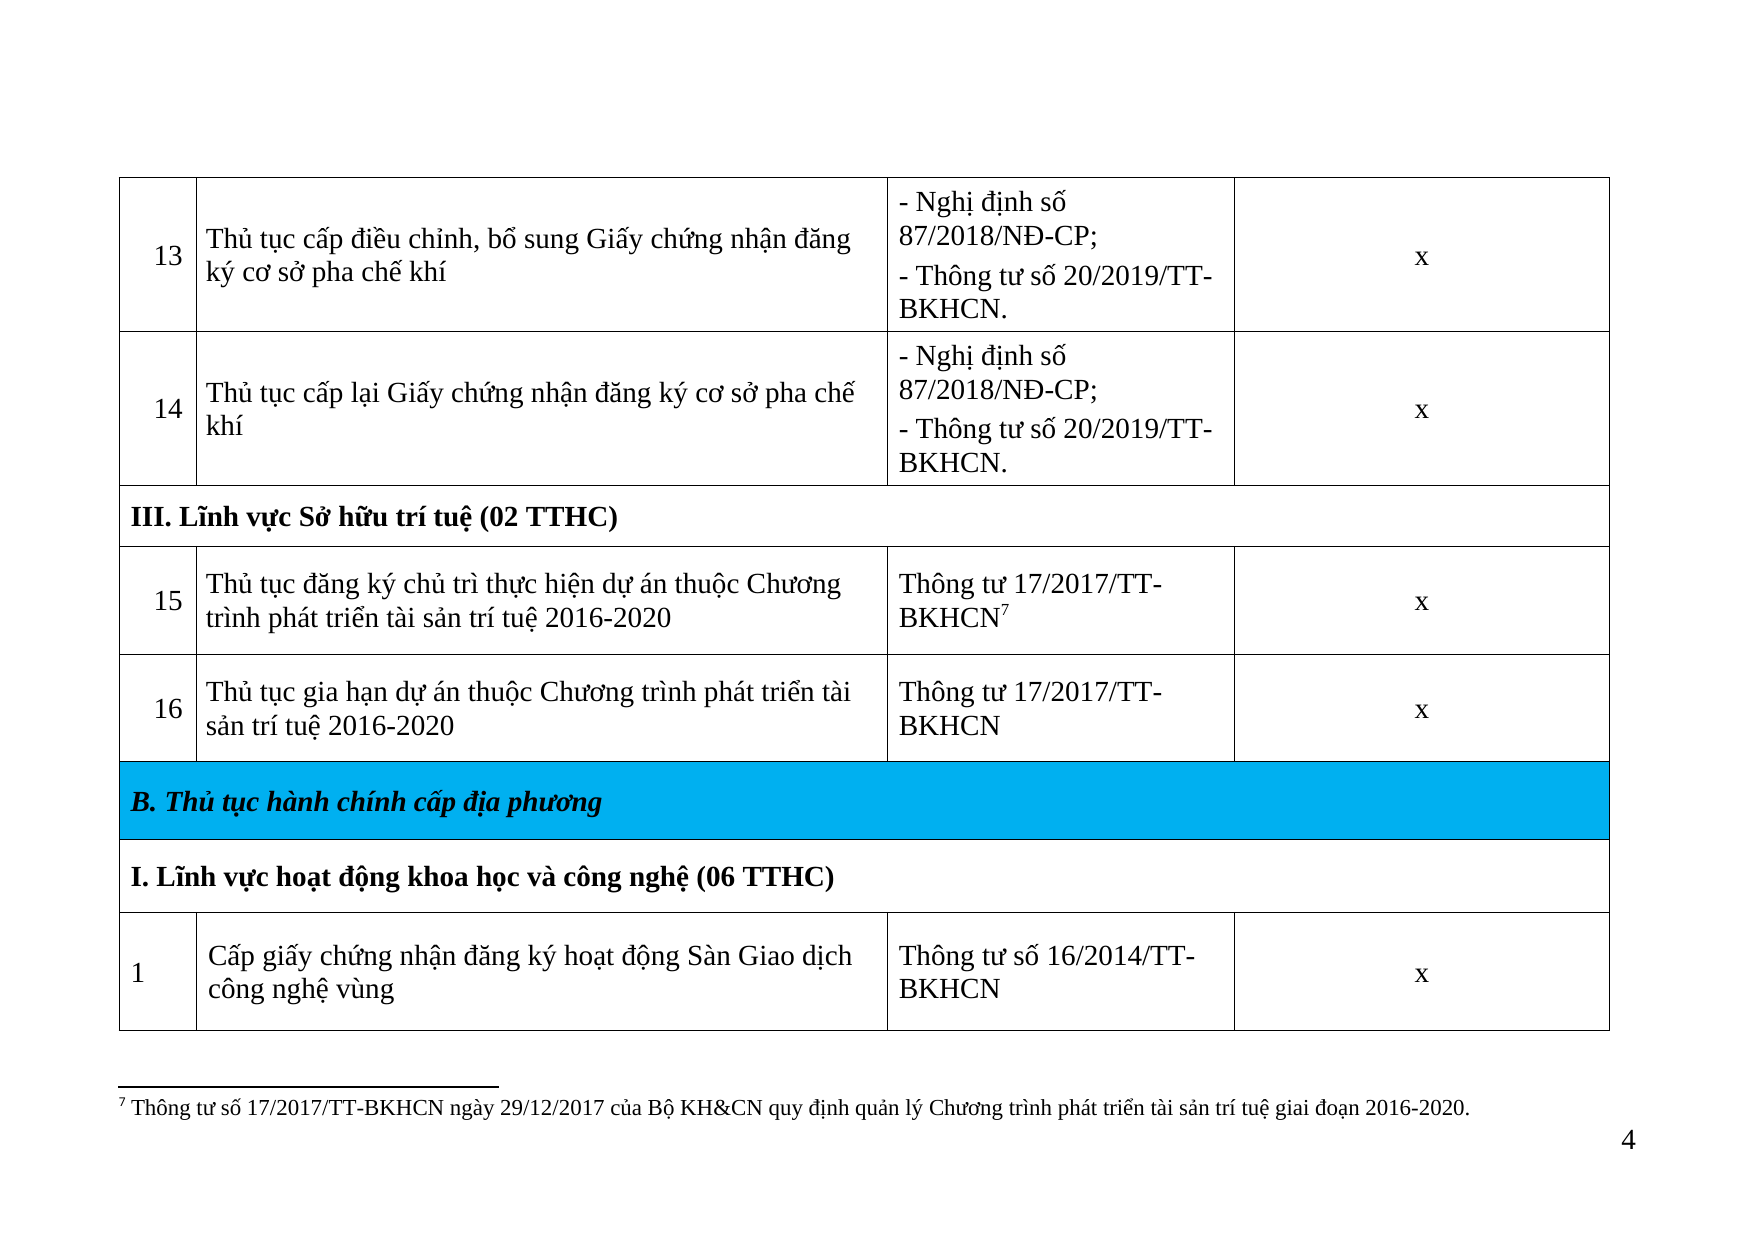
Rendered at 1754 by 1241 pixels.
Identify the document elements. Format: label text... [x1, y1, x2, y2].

table_cell Thủ tục cấp điều chỉnh, bổ sung Giấy chứng nhận đăng ký cơ sở pha chế khí [197, 178, 887, 331]
table_cell 1 [120, 913, 196, 1030]
table_cell [120, 655, 196, 761]
table_cell x [1235, 913, 1609, 1030]
table_cell x [1235, 547, 1609, 653]
table_cell x [1235, 655, 1609, 761]
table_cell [888, 913, 1234, 1030]
table_cell [120, 547, 196, 653]
table_cell Thông tư 17/2017/TT-BKHCN [888, 547, 1234, 653]
table_cell Thông tư 17/2017/TT-BKHCN [888, 655, 1234, 761]
table_cell x [1235, 332, 1609, 485]
table_cell Thủ tục gia hạn dự án thuộc Chương trình phát triển tài sản trí tuệ 2016-2020 [197, 655, 887, 761]
table_cell B. Thủ tục hành chính cấp địa phương [120, 762, 1609, 839]
table_cell - Nghị định số 87/2018/NĐ-CP; - Thông tư số 20/2019/TT-BKHCN. [888, 178, 1234, 331]
table_cell Cấp giấy chứng nhận đăng ký hoạt động Sàn Giao dịch công nghệ vùng [197, 913, 887, 1030]
table_cell Thủ tục cấp lại Giấy chứng nhận đăng ký cơ sở pha chế khí [197, 332, 887, 485]
table_cell I. Lĩnh vực hoạt động khoa học và công nghệ (06 TTHC) [120, 840, 1609, 912]
table_cell Thủ tục đăng ký chủ trì thực hiện dự án thuộc Chương trình phát triển tài sản trí tuệ 2016-2020 [197, 547, 887, 653]
table_cell [120, 332, 196, 485]
table_cell [120, 178, 196, 331]
table_cell III. Lĩnh vực Sở hữu trí tuệ (02 TTHC) [120, 486, 1609, 546]
table_cell x [1235, 178, 1609, 331]
table_cell - Nghị định số 87/2018/NĐ-CP; - Thông tư số 20/2019/TT-BKHCN. [888, 332, 1234, 485]
